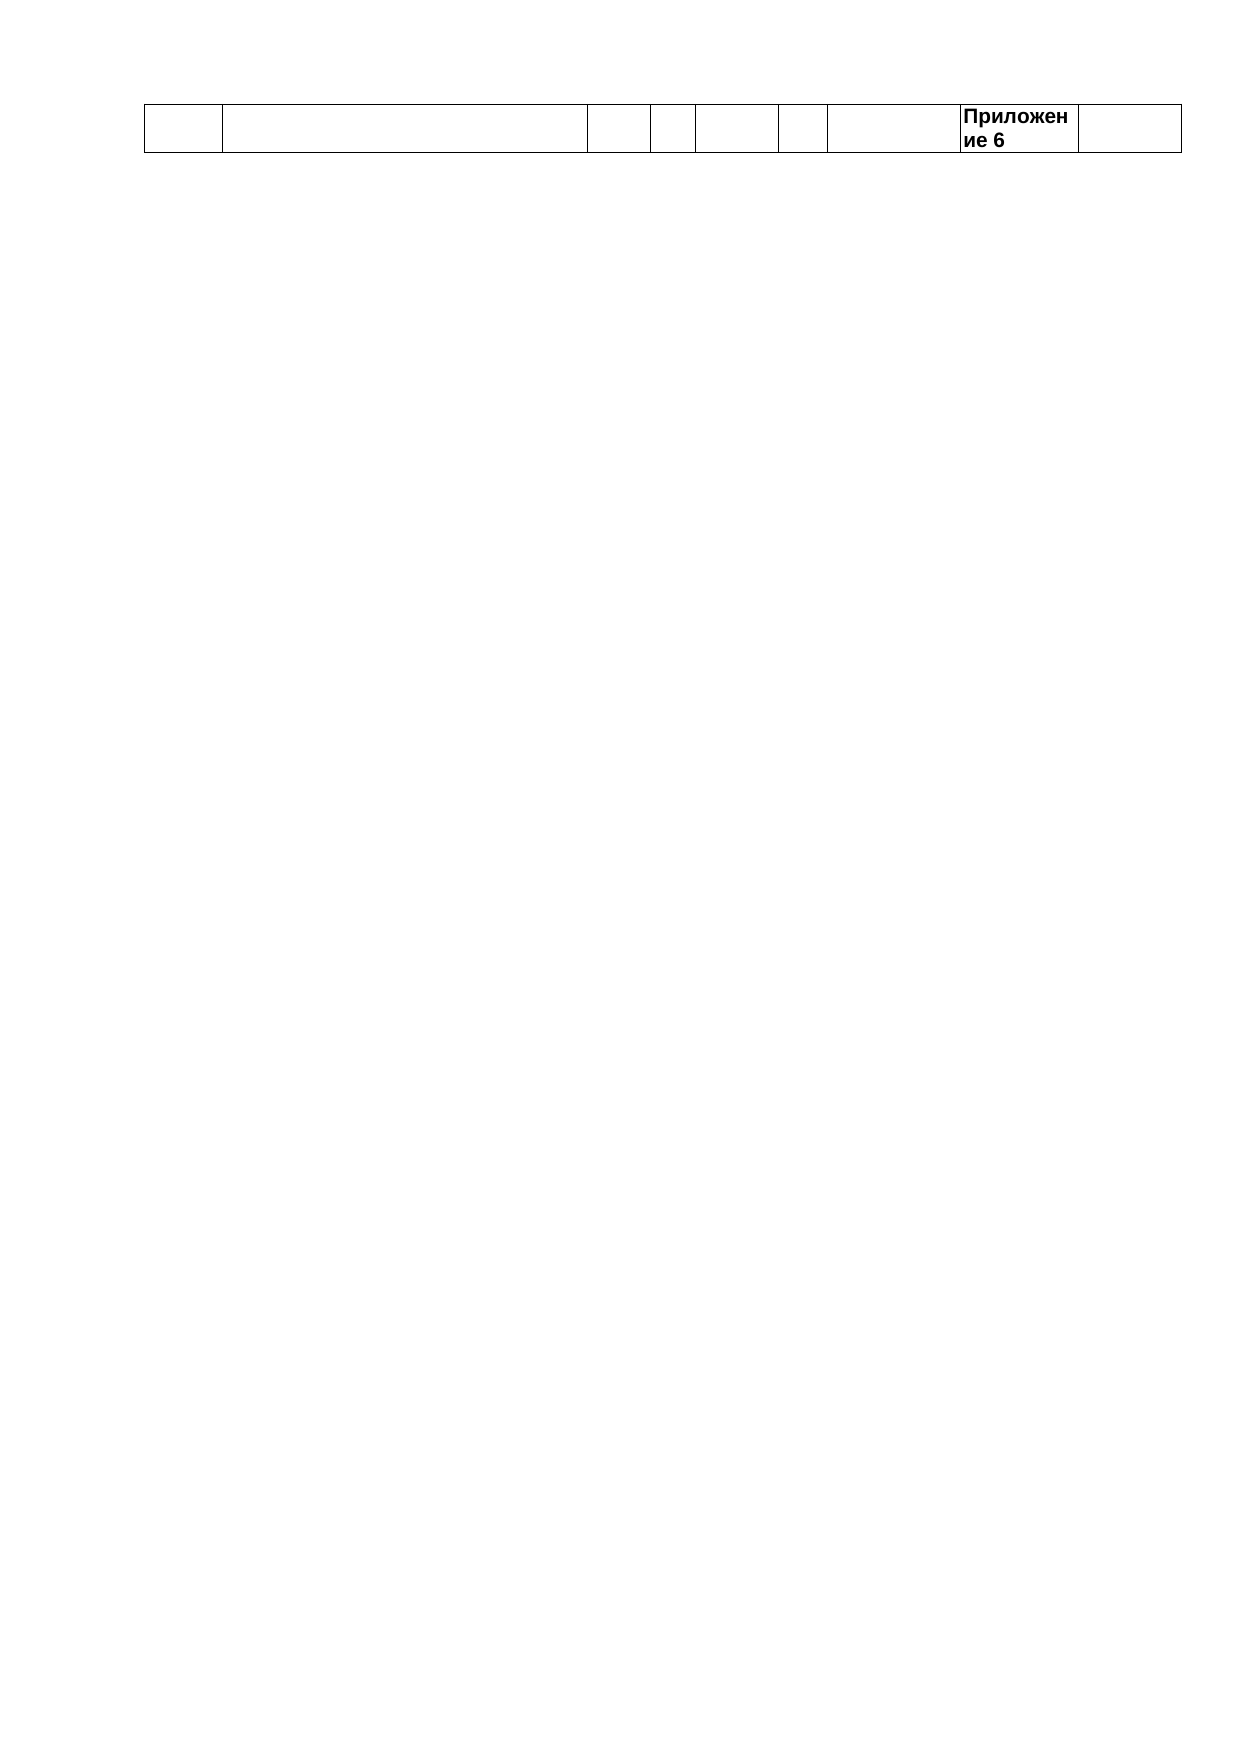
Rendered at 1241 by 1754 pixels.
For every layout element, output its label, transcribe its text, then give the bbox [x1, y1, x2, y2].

table_header [696, 105, 778, 152]
table_header [1079, 105, 1181, 152]
table_header [223, 105, 587, 152]
table_header [828, 105, 960, 152]
table_header [651, 105, 695, 152]
table_header Приложение 6 [961, 105, 1078, 152]
table_header [145, 105, 222, 152]
table_header [779, 105, 827, 152]
table_header [588, 105, 650, 152]
